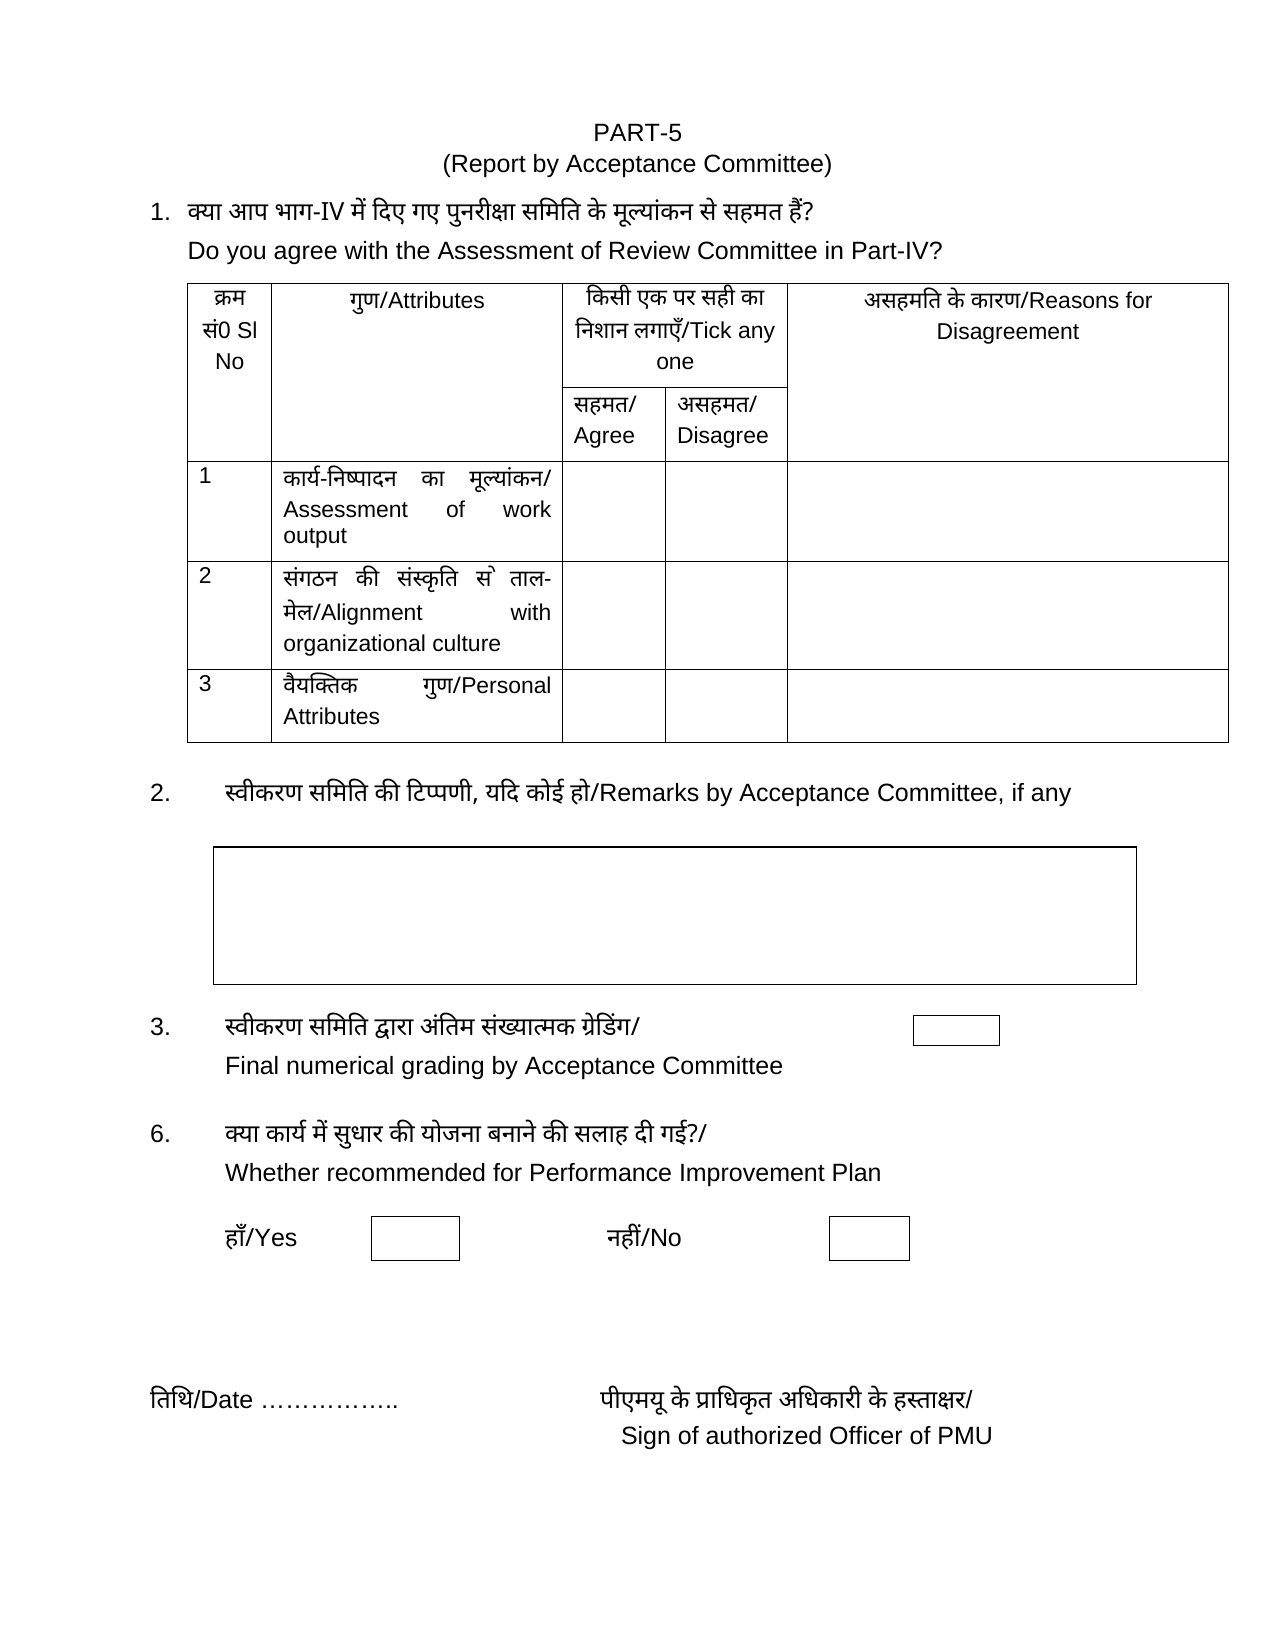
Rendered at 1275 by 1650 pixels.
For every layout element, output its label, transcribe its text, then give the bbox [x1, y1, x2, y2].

table_header [830, 1217, 909, 1260]
table_cell [563, 562, 665, 668]
table_cell [666, 670, 787, 742]
list PART-5 [150, 118, 1125, 147]
list Do you agree with the Assessment of Review Committee in Part-IV? [187, 236, 1125, 264]
table_header [914, 1016, 999, 1045]
table_cell [563, 462, 665, 561]
table_cell कार्य-निष्‍पादन का मूल्‍यांकन/ Assessment of work output [272, 462, 562, 561]
list (Report by Acceptance Committee) [150, 149, 1125, 178]
table_cell [788, 462, 1228, 561]
table_header नहीं/No [460, 1216, 829, 1260]
list क्‍या आप भाग-IV में दिए गए पुनरीक्षा समिति के मूल्‍यांकन से सहमत हैं? [150, 193, 1125, 230]
table_header गुण/Attributes [272, 284, 562, 461]
list स्‍वीकरण समिति की टिप्‍पणी, यदि कोई हो/Remarks by Acceptance Committee, if any [150, 774, 1125, 811]
list Final numerical grading by Acceptance Committee [150, 1051, 1125, 1079]
table_header [372, 1217, 459, 1260]
table_cell 3 [188, 670, 271, 742]
list क्‍या कार्य में सुधार की योजना बनाने की सलाह दी गई?/ [150, 1115, 1125, 1152]
table_cell 2 [188, 562, 271, 668]
list स्‍वीकरण समिति द्वारा अंतिम संख्‍यात्‍मक ग्रेडिंग/ [150, 1008, 1125, 1045]
table_header [214, 848, 1136, 984]
table_cell संगठन की संस्‍कृति से ताल-मेल/Alignment with organizational culture [272, 562, 562, 668]
table_cell [563, 670, 665, 742]
table_cell सहमत/Agree [563, 388, 665, 461]
list तिथि/Date …………….. पीएमयू के प्राधिकृत अधिकारी के हस्‍ताक्षर/ [150, 1385, 1125, 1418]
table_cell [788, 670, 1228, 742]
table_header असहमति के कारण/Reasons for Disagreement [788, 284, 1228, 461]
table_cell वैयक्तिक गुण/Personal Attributes [272, 670, 562, 742]
list Sign of authorized Officer of PMU [525, 1421, 1125, 1450]
table_cell 1 [188, 462, 271, 561]
table_cell [788, 562, 1228, 668]
table_header क्रम सं0 Sl No [188, 284, 271, 461]
table_header किसी एक पर सही का निशान लगाएँ/Tick any one [563, 284, 787, 387]
table_cell [666, 462, 787, 561]
table_cell [666, 562, 787, 668]
table_header हाँ/Yes [214, 1216, 371, 1260]
table_cell असहमत/ Disagree [666, 388, 787, 461]
list Whether recommended for Performance Improvement Plan [150, 1158, 1125, 1187]
